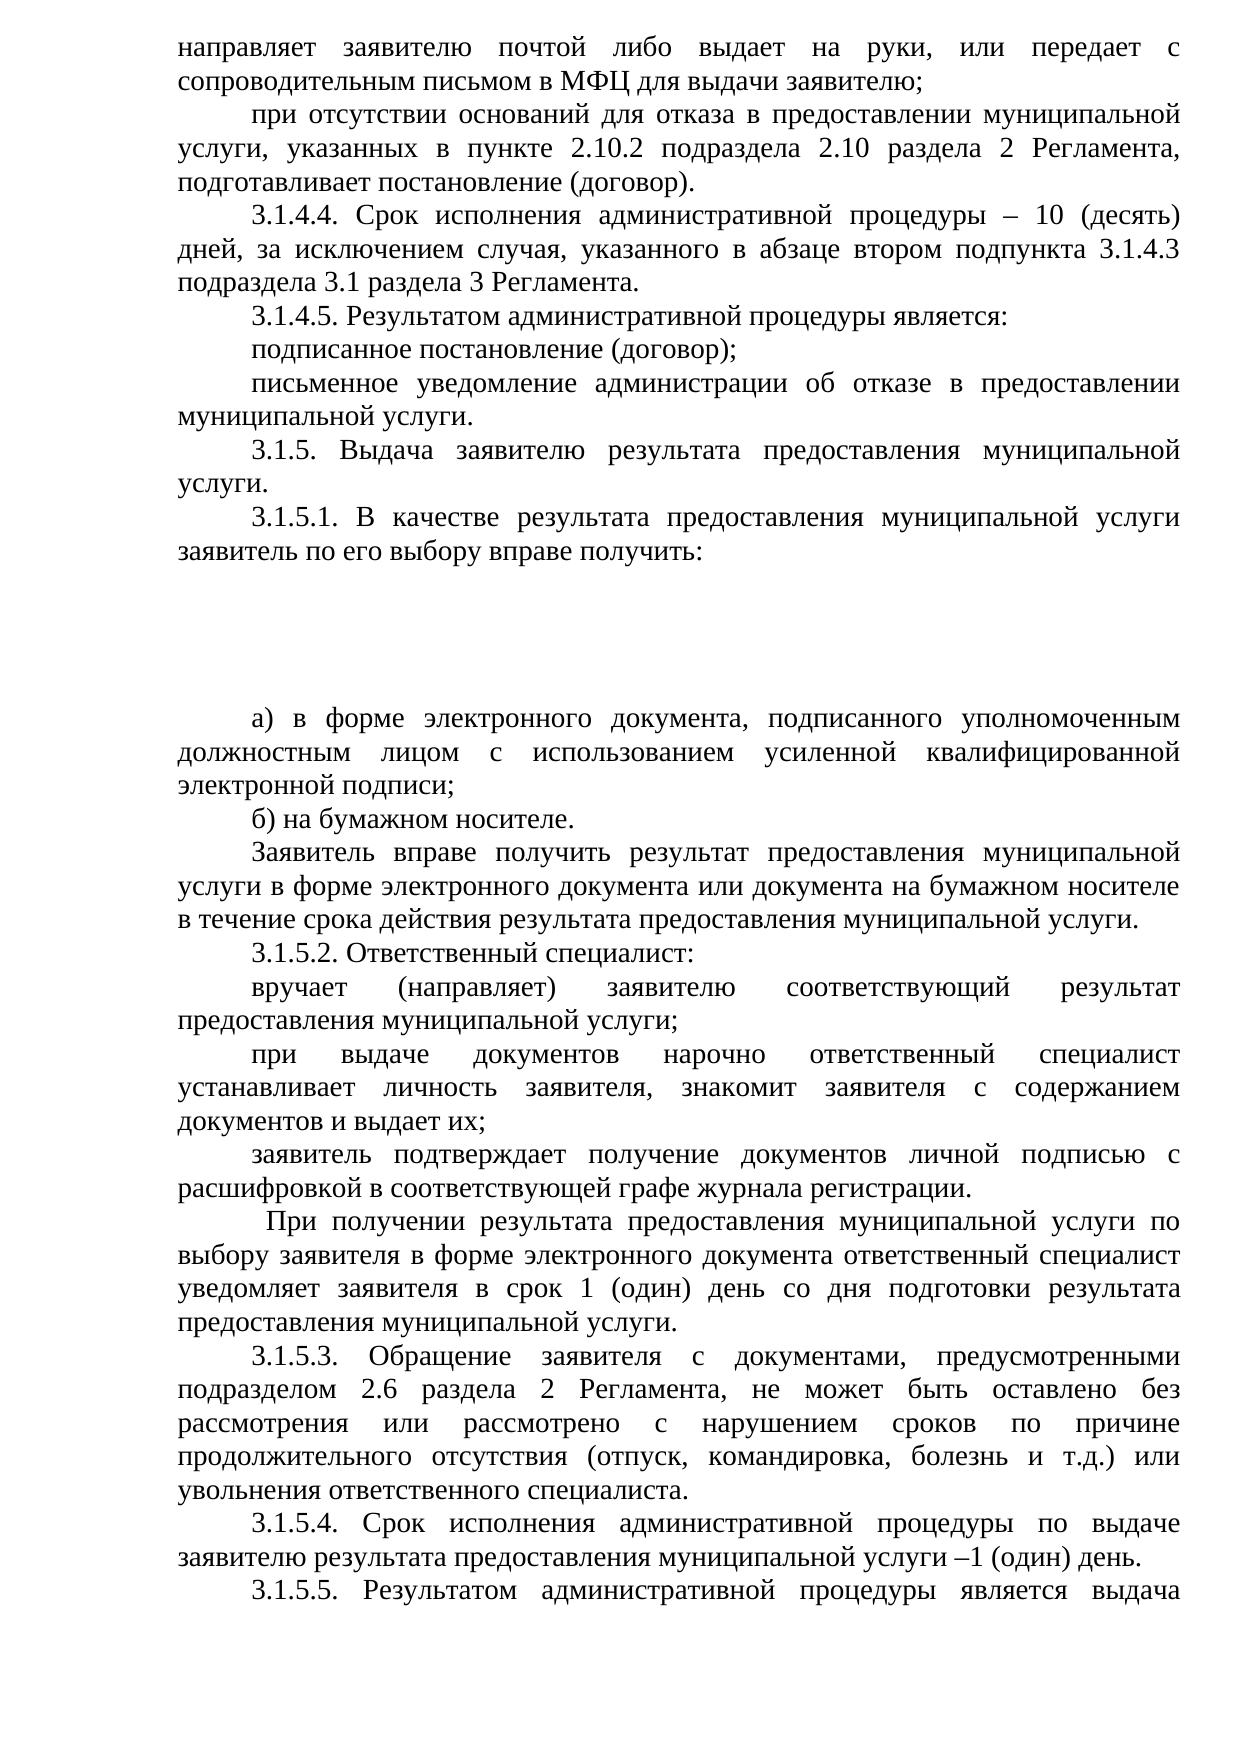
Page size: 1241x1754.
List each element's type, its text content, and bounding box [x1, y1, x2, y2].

text 3.1.5.2. Ответственный специалист: [177, 935, 1181, 969]
text б) на бумажном носителе. [177, 801, 1181, 834]
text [177, 1572, 1181, 1606]
text при выдаче документов нарочно ответственный специалист устанавливает личность заявителя, знакомит заявителя с содержанием документов и выдает их; [177, 1036, 1181, 1136]
text Заявитель вправе получить результат предоставления муниципальной услуги в форме электронного документа или документа на бумажном носителе в течение срока действия результата предоставления муниципальной услуги. [177, 834, 1181, 935]
text а) в форме электронного документа, подписанного уполномоченным должностным лицом с использованием усиленной квалифицированной электронной подписи; [177, 700, 1181, 801]
text 3.1.5.4. Срок исполнения административной процедуры по выдаче заявителю результата предоставления муниципальной услуги –1 (один) день. [177, 1505, 1181, 1572]
text 3.1.4.4. Срок исполнения административной процедуры – 10 (десять) дней, за исключением случая, указанного в абзаце втором подпункта 3.1.4.3 подраздела 3.1 раздела 3 Регламента. [177, 197, 1181, 298]
text При получении результата предоставления муниципальной услуги по выбору заявителя в форме электронного документа ответственный специалист уведомляет заявителя в срок 1 (один) день со дня подготовки результата предоставления муниципальной услуги. [177, 1203, 1181, 1338]
text 3.1.5. Выдача заявителю результата предоставления муниципальной услуги. [177, 432, 1181, 499]
text 3.1.4.5. Результатом административной процедуры является: [177, 298, 1181, 331]
text вручает (направляет) заявителю соответствующий результат предоставления муниципальной услуги; [177, 969, 1181, 1036]
text 3.1.5.3. Обращение заявителя с документами, предусмотренными подразделом 2.6 раздела 2 Регламента, не может быть оставлено без рассмотрения или рассмотрено с нарушением сроков по причине продолжительного отсутствия (отпуск, командировка, болезнь и т.д.) или увольнения ответственного специалиста. [177, 1338, 1181, 1505]
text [177, 29, 1181, 97]
text заявитель подтверждает получение документов личной подписью с расшифровкой в соответствующей графе журнала регистрации. [177, 1136, 1181, 1203]
text подписанное постановление (договор); [177, 331, 1181, 365]
text письменное уведомление администрации об отказе в предоставлении муниципальной услуги. [177, 365, 1181, 432]
text при отсутствии оснований для отказа в предоставлении муниципальной услуги, указанных в пункте 2.10.2 подраздела 2.10 раздела 2 Регламента, подготавливает постановление (договор). [177, 97, 1181, 197]
text 3.1.5.1. В качестве результата предоставления муниципальной услуги заявитель по его выбору вправе получить: [177, 499, 1181, 566]
